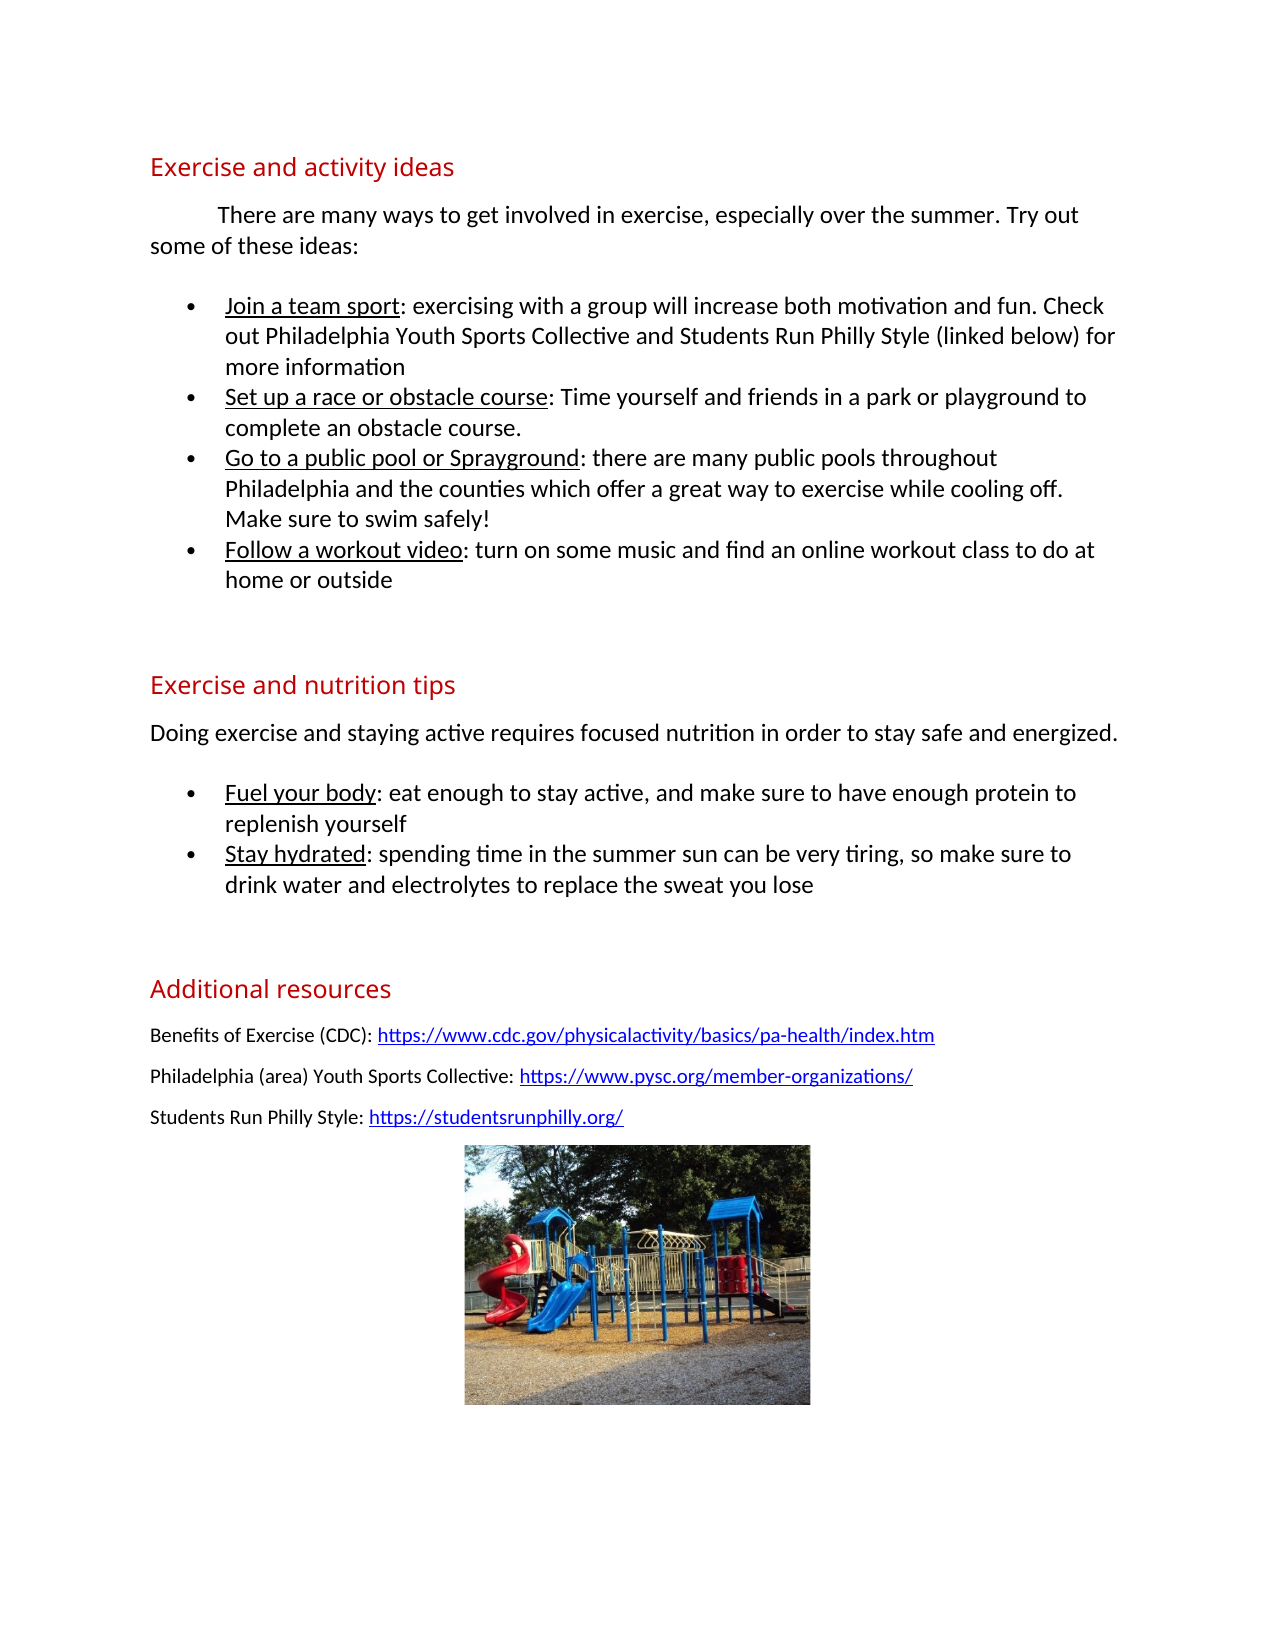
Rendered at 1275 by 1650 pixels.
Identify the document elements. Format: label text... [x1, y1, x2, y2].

list Set up a race or obstacle course: Time yourself and friends in a park or playground to complete an obstacle course. [187, 381, 1125, 442]
text Students Run Philly Style: https://studentsrunphilly.org/ [150, 1104, 1125, 1129]
text Exercise and activity ideas [150, 150, 1125, 184]
picture [464, 1145, 811, 1405]
text There are many ways to get involved in exercise, especially over the summer. Try out some of these ideas: [150, 200, 1125, 261]
text Additional resources [150, 972, 1125, 1006]
list Go to a public pool or Sprayground: there are many public pools throughout Philadelphia and the counties which offer a great way to exercise while cooling off. Make sure to swim safely! [187, 442, 1125, 534]
text Doing exercise and staying active requires focused nutrition in order to stay safe and energized. [150, 718, 1125, 748]
text Benefits of Exercise (CDC): https://www.cdc.gov/physicalactivity/basics/pa-health/index.htm [150, 1022, 1125, 1047]
text Exercise and nutrition tips [150, 668, 1125, 702]
list Follow a workout video: turn on some music and find an online workout class to do at home or outside [187, 534, 1125, 595]
list Join a team sport: exercising with a group will increase both motivation and fun. Check out Philadelphia Youth Sports Collective and Students Run Philly Style (linked below) for more information [187, 290, 1125, 381]
text Philadelphia (area) Youth Sports Collective: https://www.pysc.org/member-organizations/ [150, 1063, 1125, 1088]
list Fuel your body: eat enough to stay active, and make sure to have enough protein to replenish yourself [187, 777, 1125, 838]
list Stay hydrated: spending time in the summer sun can be very tiring, so make sure to drink water and electrolytes to replace the sweat you lose [187, 838, 1125, 899]
